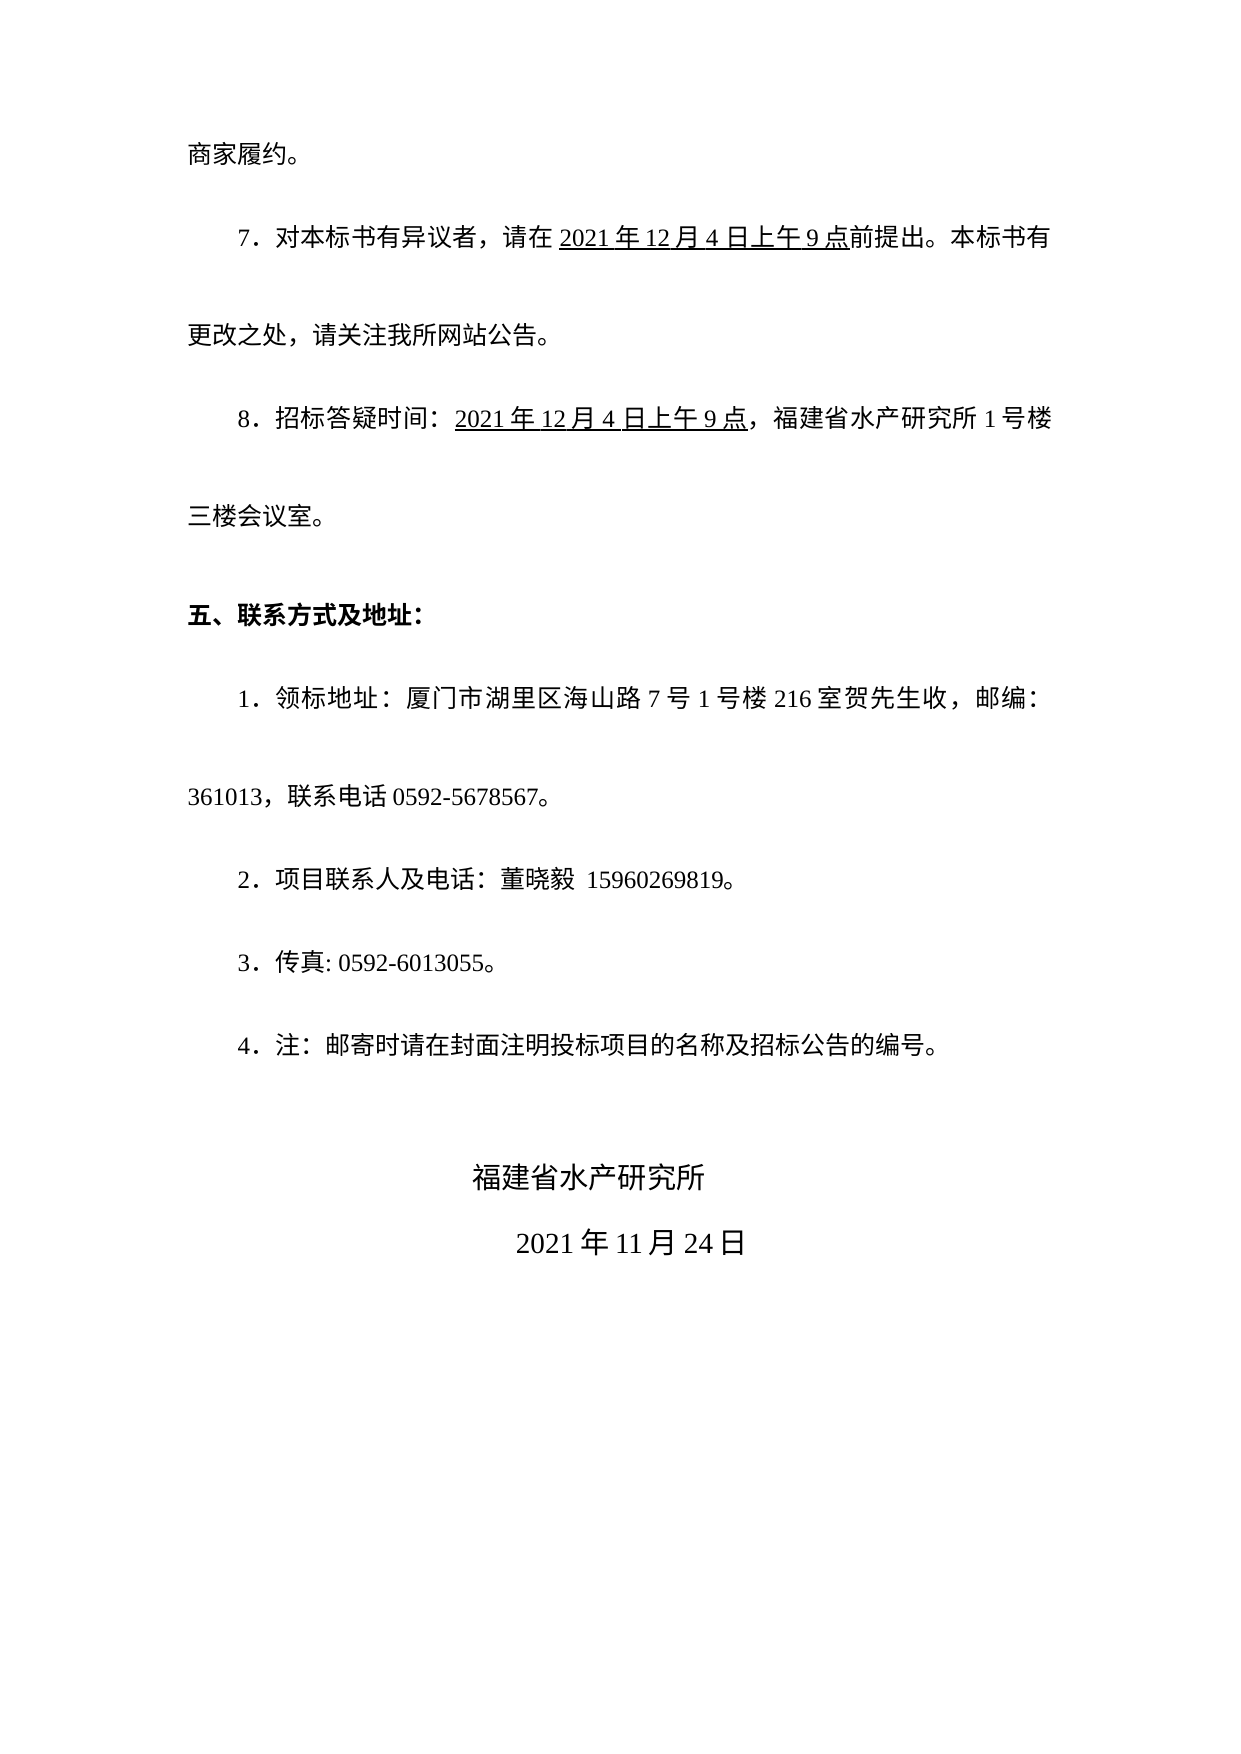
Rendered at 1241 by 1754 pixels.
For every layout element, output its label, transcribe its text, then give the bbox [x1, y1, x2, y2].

list 项目联系人及电话：董晓毅 15960269819。 [187, 845, 1053, 910]
list 传真: 0592-6013055。 [187, 928, 1053, 993]
text 福建省水产研究所 [187, 1143, 1053, 1208]
list 领标地址：厦门市湖里区海山路7号1号楼216室贺先生收，邮编：361013，联系电话0592-5678567。 [187, 664, 1053, 827]
list 招标答疑时间：2021年12月4 日上午9点，福建省水产研究所1号楼三楼会议室。 [187, 384, 1053, 547]
text 2021年11月24日 [187, 1208, 1053, 1273]
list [187, 120, 1053, 185]
text 五、联系方式及地址： [187, 581, 1053, 646]
list 注：邮寄时请在封面注明投标项目的名称及招标公告的编号。 [187, 1011, 1053, 1076]
list 对本标书有异议者，请在2021年12月4 日上午9点前提出。本标书有更改之处，请关注我所网站公告。 [187, 203, 1053, 366]
